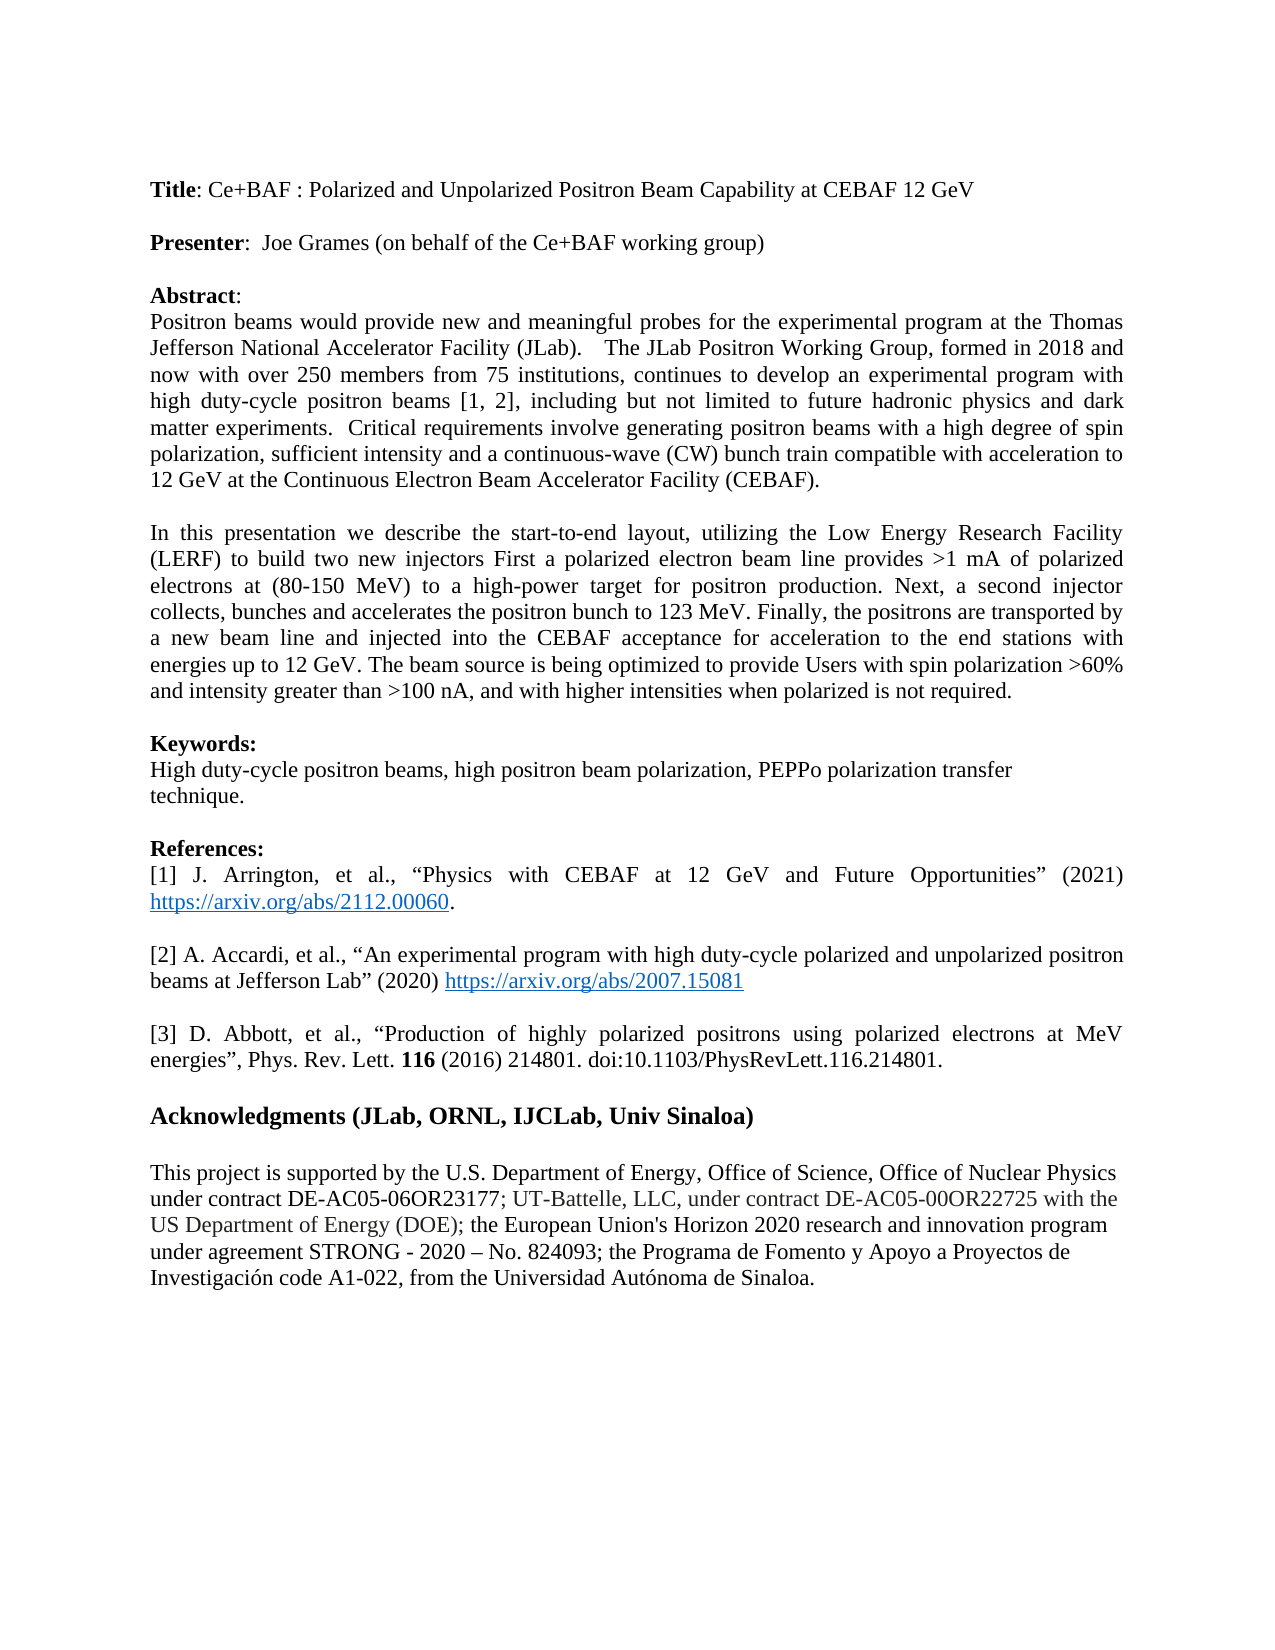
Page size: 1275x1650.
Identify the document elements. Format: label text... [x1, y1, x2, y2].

text Abstract: [150, 282, 1125, 308]
text Investigación code A1-022, from the Universidad Autónoma de Sinaloa. [150, 1264, 1125, 1290]
text [3] D. Abbott, et al., “Production of highly polarized positrons using polarized electrons at MeV energies”, Phys. Rev. Lett. 116 (2016) 214801. doi:10.1103/PhysRevLett.116.214801. [150, 1020, 1125, 1072]
text [2] A. Accardi, et al., “An experimental program with high duty-cycle polarized and unpolarized positron beams at Jefferson Lab” (2020) https://arxiv.org/abs/2007.15081 [150, 941, 1125, 993]
text Acknowledgments (JLab, ORNL, IJCLab, Univ Sinaloa) [150, 1101, 1125, 1130]
text [1] J. Arrington, et al., “Physics with CEBAF at 12 GeV and Future Opportunities” (2021) https://arxiv.org/abs/2112.00060. [150, 862, 1125, 914]
text References: [150, 835, 1125, 862]
text under contract DE-AC05-06OR23177; UT-Battelle, LLC, under contract DE-AC05-00OR22725 with the [150, 1185, 1125, 1211]
text Title: Ce+BAF : Polarized and Unpolarized Positron Beam Capability at CEBAF 12 GeV [150, 176, 1125, 203]
text technique. [150, 782, 1125, 809]
text Keywords: [150, 730, 1125, 756]
text Presenter: Joe Grames (on behalf of the Ce+BAF working group) [150, 229, 1125, 255]
text This project is supported by the U.S. Department of Energy, Office of Science, Office of Nuclear Physics [150, 1159, 1125, 1185]
text US Department of Energy (DOE); the European Union's Horizon 2020 research and innovation program [150, 1211, 1125, 1238]
text Positron beams would provide new and meaningful probes for the experimental program at the Thomas Jefferson National Accelerator Facility (JLab). The JLab Positron Working Group, formed in 2018 and now with over 250 members from 75 institutions, continues to develop an experimental program with high duty-cycle positron beams [1, 2], including but not limited to future hadronic physics and dark matter experiments. Critical requirements involve generating positron beams with a high degree of spin polarization, sufficient intensity and a continuous-wave (CW) bunch train compatible with acceleration to 12 GeV at the Continuous Electron Beam Accelerator Facility (CEBAF). [150, 308, 1125, 493]
text In this presentation we describe the start-to-end layout, utilizing the Low Energy Research Facility (LERF) to build two new injectors First a polarized electron beam line provides >1 mA of polarized electrons at (80-150 MeV) to a high-power target for positron production. Next, a second injector collects, bunches and accelerates the positron bunch to 123 MeV. Finally, the positrons are transported by a new beam line and injected into the CEBAF acceptance for acceleration to the end stations with energies up to 12 GeV. The beam source is being optimized to provide Users with spin polarization >60% and intensity greater than >100 nA, and with higher intensities when polarized is not required. [150, 519, 1125, 703]
text under agreement STRONG - 2020 – No. 824093; the Programa de Fomento y Apoyo a Proyectos de [150, 1238, 1125, 1264]
text High duty-cycle positron beams, high positron beam polarization, PEPPo polarization transfer [150, 756, 1125, 782]
